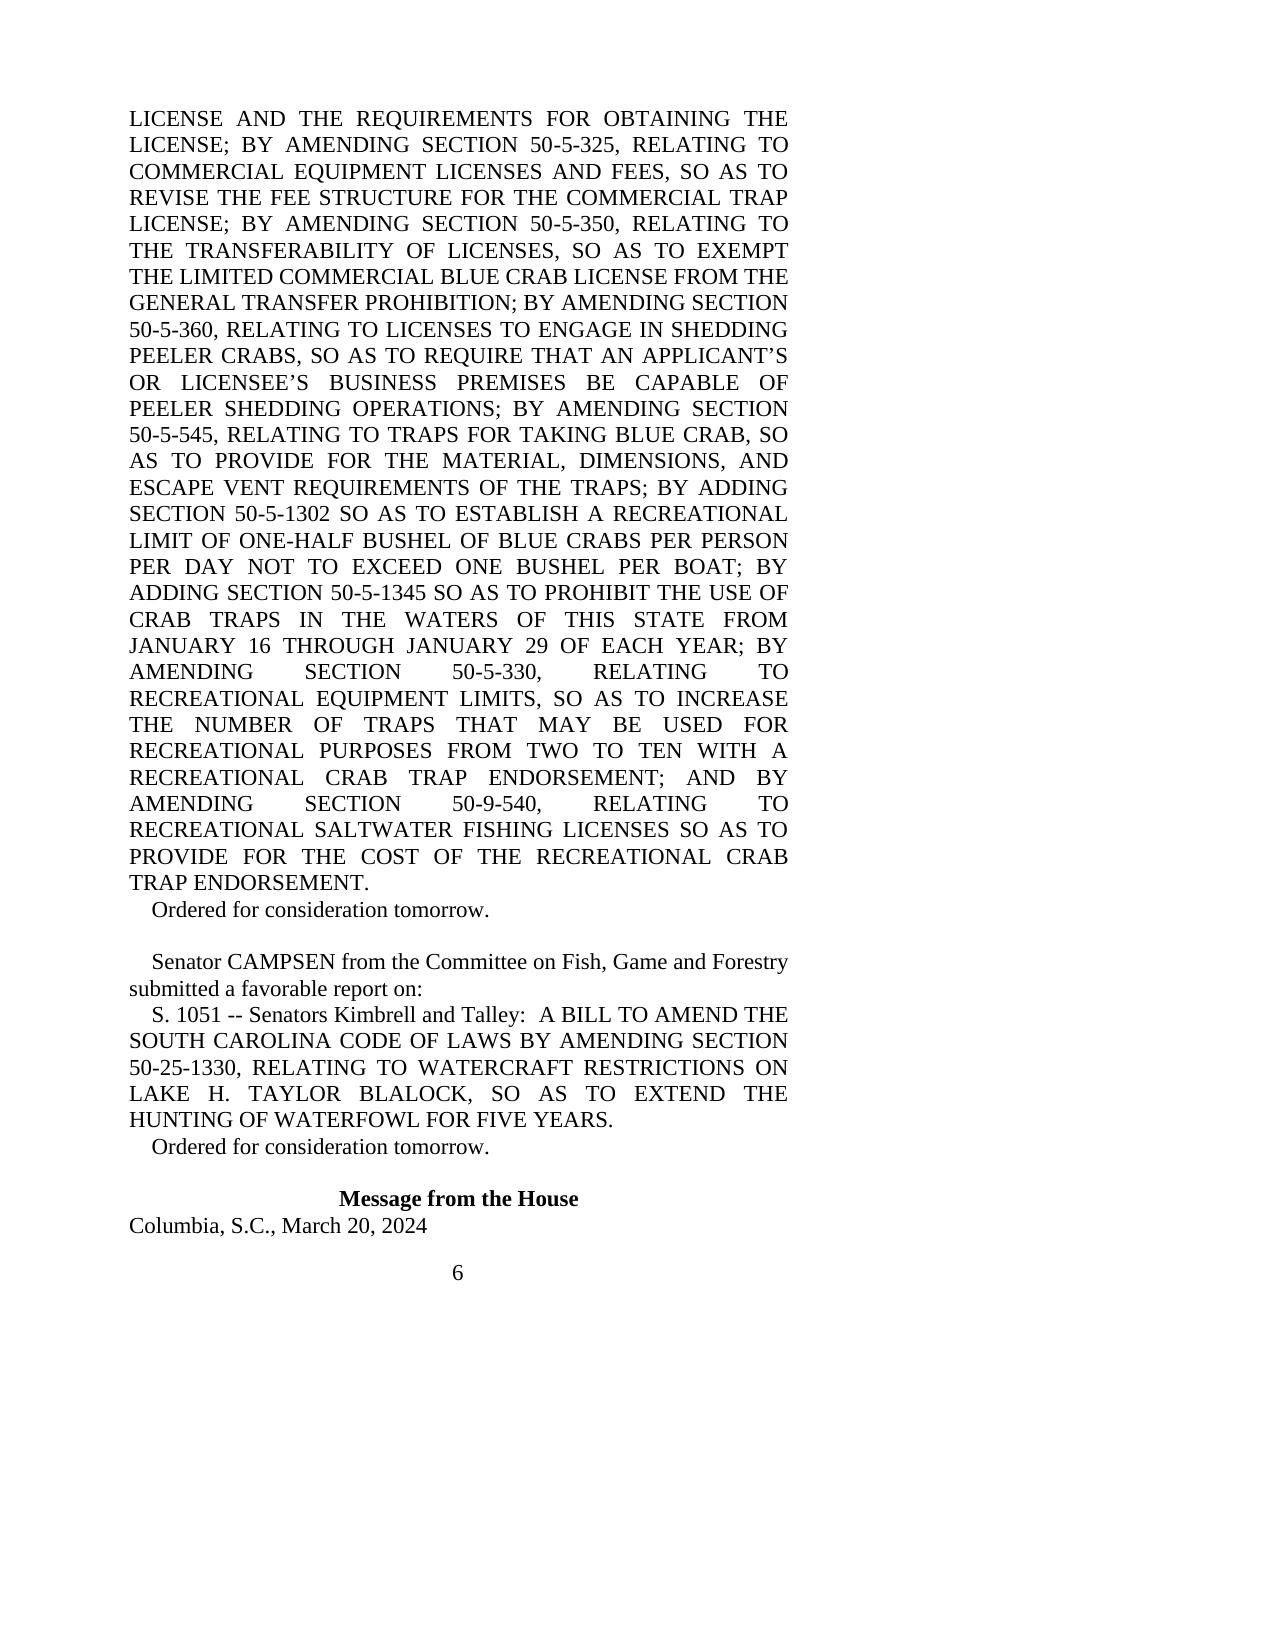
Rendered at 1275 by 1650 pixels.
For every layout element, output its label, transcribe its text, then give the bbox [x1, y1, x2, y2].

text Message from the House [129, 1186, 789, 1212]
text Ordered for consideration tomorrow. [129, 1133, 789, 1159]
text S. 1051 -- Senators Kimbrell and Talley: A BILL TO AMEND THE SOUTH CAROLINA CODE OF LAWS BY AMENDING SECTION 50‑25‑1330, RELATING TO WATERCRAFT RESTRICTIONS ON LAKE H. TAYLOR BLALOCK, SO AS TO EXTEND THE HUNTING OF WATERFOWL FOR FIVE YEARS. [129, 1001, 789, 1133]
text Columbia, S.C., March 20, 2024 [129, 1212, 789, 1238]
text Ordered for consideration tomorrow. [129, 896, 789, 922]
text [129, 105, 789, 896]
text Senator CAMPSEN from the Committee on Fish, Game and Forestry submitted a favorable report on: [129, 948, 789, 1001]
